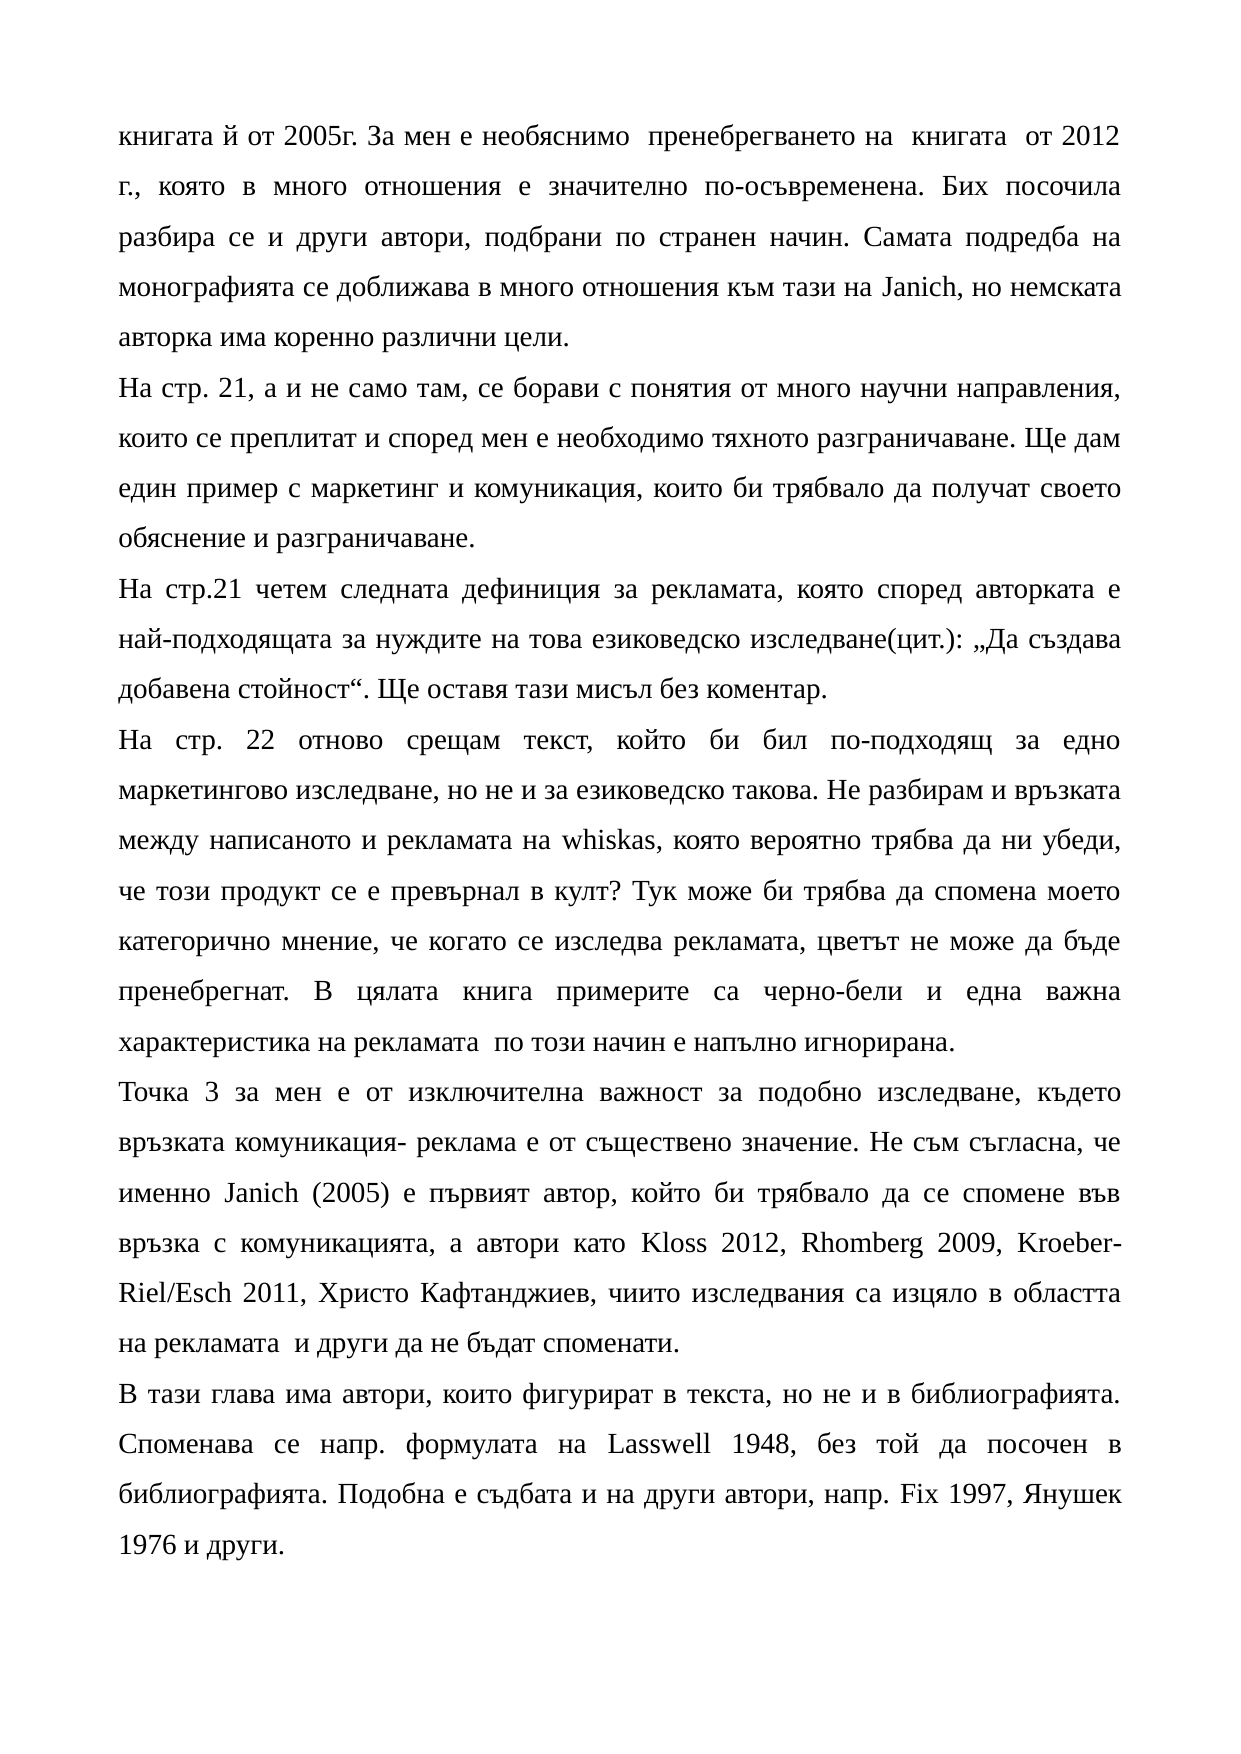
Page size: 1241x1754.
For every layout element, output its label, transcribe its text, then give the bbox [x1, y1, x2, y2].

text На стр. 22 отново срещам текст, който би бил по-подходящ за едно маркетингово изследване, но не и за езиковедско такова. Не разбирам и връзката между написаното и рекламата на whiskas, която вероятно трябва да ни убеди, че този продукт се е превърнал в култ? Тук може би трябва да спомена моето категорично мнение, че когато се изследва рекламата, цветът не може да бъде пренебрегнат. В цялата книга примерите са черно-бели и една важна характеристика на рекламата по този начин е напълно игнорирана. [118, 722, 1122, 1057]
text В тази глава има автори, които фигурират в текста, но не и в библиографията. Споменава се напр. формулата на Lasswell 1948, без той да посочен в библиографията. Подобна е съдбата и на други автори, напр. Fix 1997, Янушек 1976 и други. [118, 1376, 1122, 1560]
text На стр.21 четем следната дефиниция за рекламата, която според авторката е най-подходящата за нуждите на това езиковедско изследване(цит.): „Да създава добавена стойност“. Ще оставя тази мисъл без коментар. [118, 571, 1122, 705]
text На стр. 21, а и не само там, се борави с понятия от много научни направления, които се преплитат и според мен е необходимо тяхното разграничаване. Ще дам един пример с маркетинг и комуникация, които би трябвало да получат своето обяснение и разграничаване. [118, 370, 1122, 554]
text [118, 118, 1122, 353]
text Точка 3 за мен е от изключителна важност за подобно изследване, където връзката комуникация- реклама е от съществено значение. Не съм съгласна, че именно Janich (2005) е първият автор, който би трябвало да се спомене във връзка с комуникацията, а автори като Kloss 2012, Rhomberg 2009, Kroeber-Riel/Esch 2011, Христо Кафтанджиев, чиито изследвания са изцяло в областта на рекламата и други да не бъдат споменати. [118, 1074, 1122, 1359]
